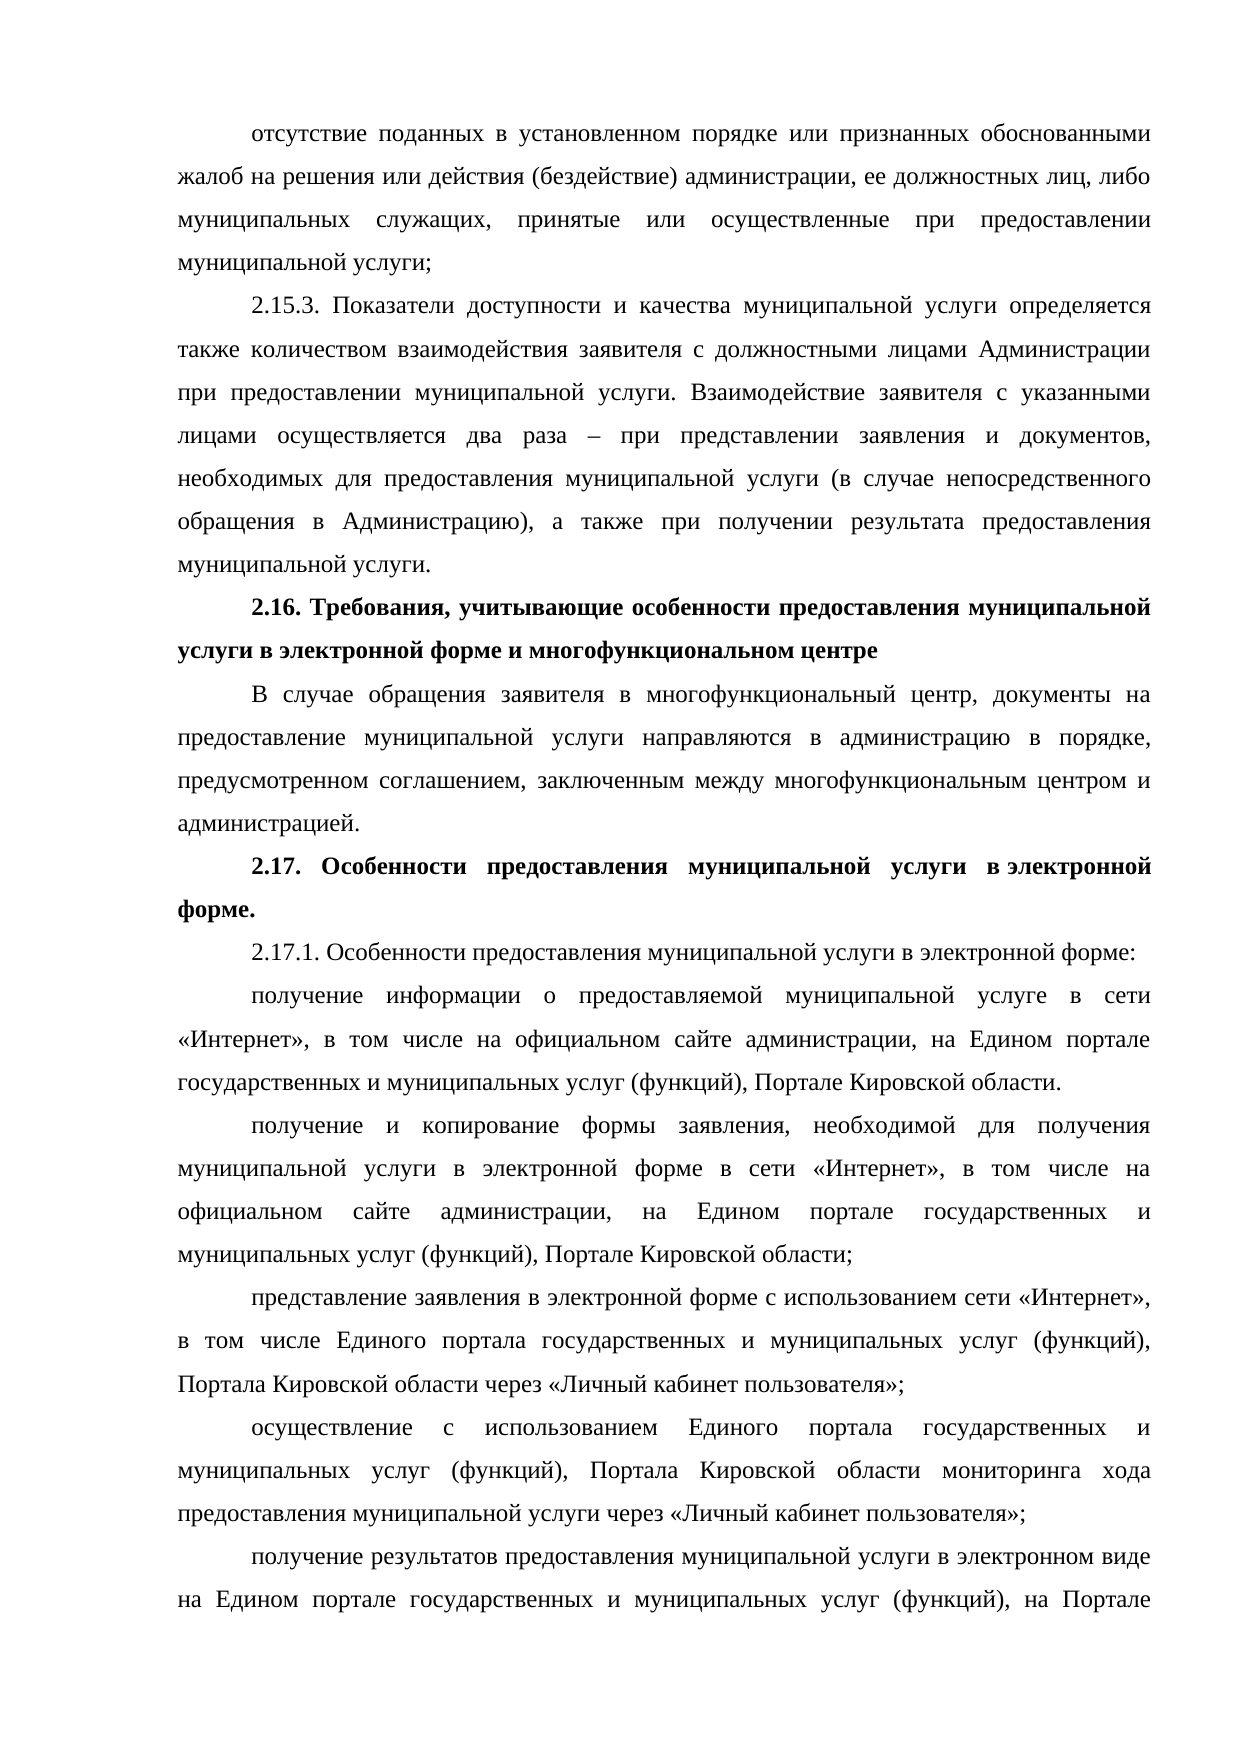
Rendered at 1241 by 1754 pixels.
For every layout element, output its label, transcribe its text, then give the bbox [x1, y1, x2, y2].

text представление заявления в электронной форме с использованием сети «Интернет», в том числе Единого портала государственных и муниципальных услуг (функций), Портала Кировской области через «Личный кабинет пользователя»; [177, 1282, 1152, 1397]
text 2.16. Требования, учитывающие особенности предоставления муниципальной услуги в электронной форме и многофункциональном центре [177, 592, 1152, 664]
text 2.15.3. Показатели доступности и качества муниципальной услуги определяется также количеством взаимодействия заявителя с должностными лицами Администрации при предоставлении муниципальной услуги. Взаимодействие заявителя с указанными лицами осуществляется два раза – при представлении заявления и документов, необходимых для предоставления муниципальной услуги (в случае непосредственного обращения в Администрацию), а также при получении результата предоставления муниципальной услуги. [177, 291, 1152, 578]
text В случае обращения заявителя в многофункциональный центр, документы на предоставление муниципальной услуги направляются в администрацию в порядке, предусмотренном соглашением, заключенным между многофункциональным центром и администрацией. [177, 679, 1152, 837]
text отсутствие поданных в установленном порядке или признанных обоснованными жалоб на решения или действия (бездействие) администрации, ее должностных лиц, либо муниципальных служащих, принятые или осуществленные при предоставлении муниципальной услуги; [177, 118, 1152, 276]
text 2.17. Особенности предоставления муниципальной услуги в электронной форме. [177, 851, 1152, 923]
text 2.17.1. Особенности предоставления муниципальной услуги в электронной форме: [177, 937, 1152, 966]
text получение и копирование формы заявления, необходимой для получения муниципальной услуги в электронной форме в сети «Интернет», в том числе на официальном сайте администрации, на Едином портале государственных и муниципальных услуг (функций), Портале Кировской области; [177, 1110, 1152, 1268]
text осуществление с использованием Единого портала государственных и муниципальных услуг (функций), Портала Кировской области мониторинга хода предоставления муниципальной услуги через «Личный кабинет пользователя»; [177, 1412, 1152, 1527]
text получение информации о предоставляемой муниципальной услуге в сети «Интернет», в том числе на официальном сайте администрации, на Едином портале государственных и муниципальных услуг (функций), Портале Кировской области. [177, 981, 1152, 1096]
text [177, 1541, 1152, 1613]
